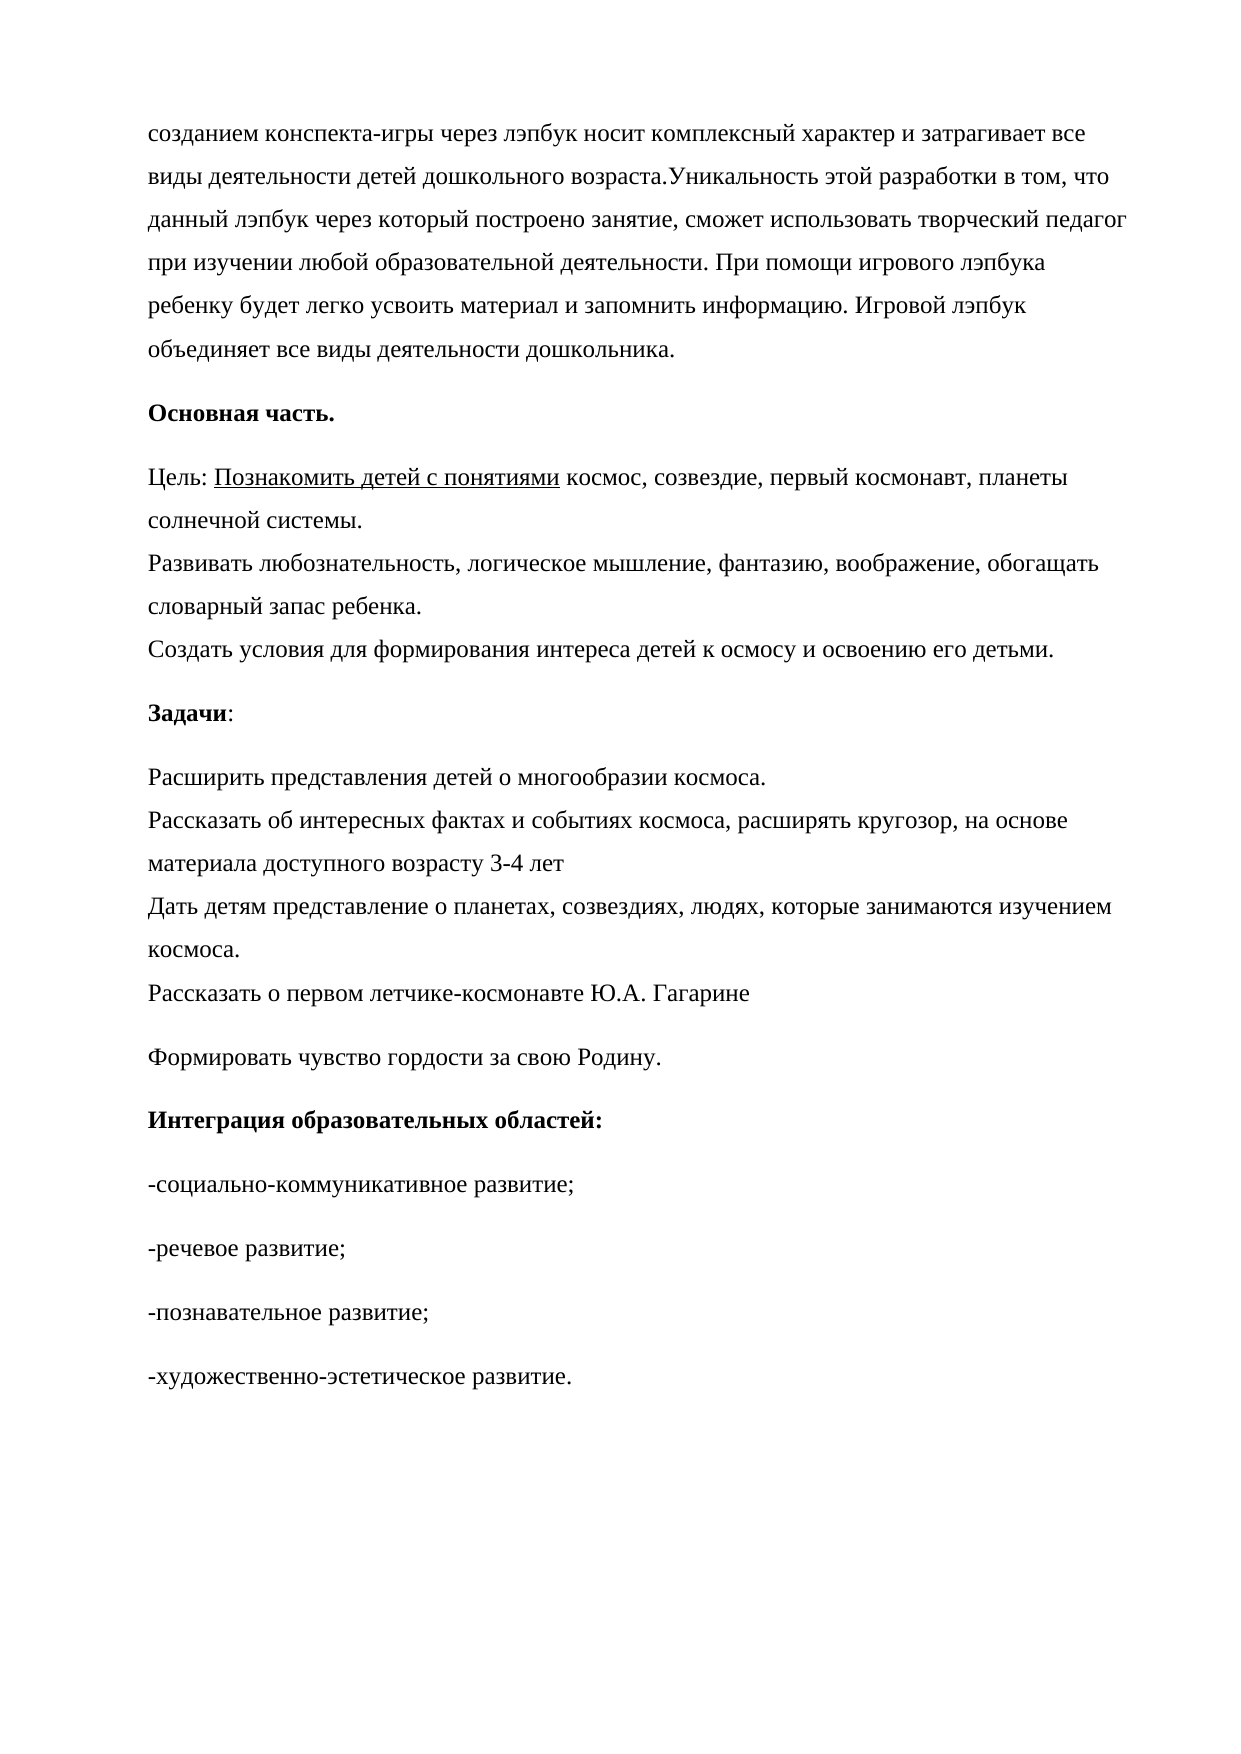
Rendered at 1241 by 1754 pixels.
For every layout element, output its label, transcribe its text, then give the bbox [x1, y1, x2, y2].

text -художественно-эстетическое развитие. [148, 1361, 1137, 1390]
text -речевое развитие; [148, 1233, 1137, 1262]
text -социально-коммуникативное развитие; [148, 1169, 1137, 1198]
text Основная часть. [148, 398, 1137, 426]
text Цель: Познакомить детей с понятиями космос, созвездие, первый космонавт, планеты солнечной системы. Развивать любознательность, логическое мышление, фантазию, воображение, обогащать словарный запас ребенка. Создать условия для формирования интереса детей к осмосу и освоению его детьми. [148, 462, 1137, 663]
text -познавательное развитие; [148, 1297, 1137, 1326]
text Формировать чувство гордости за свою Родину. [148, 1042, 1137, 1070]
text Расширить представления детей о многообразии космоса. Рассказать об интересных фактах и событиях космоса, расширять кругозор, на основе материала доступного возрасту 3-4 лет Дать детям представление о планетах, созвездиях, людях, которые занимаются изучением космоса. Рассказать о первом летчике-космонавте Ю.А. Гагарине [148, 762, 1137, 1006]
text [148, 118, 1137, 362]
text Интеграция образовательных областей: [148, 1106, 1137, 1134]
text Задачи: [148, 698, 1137, 727]
